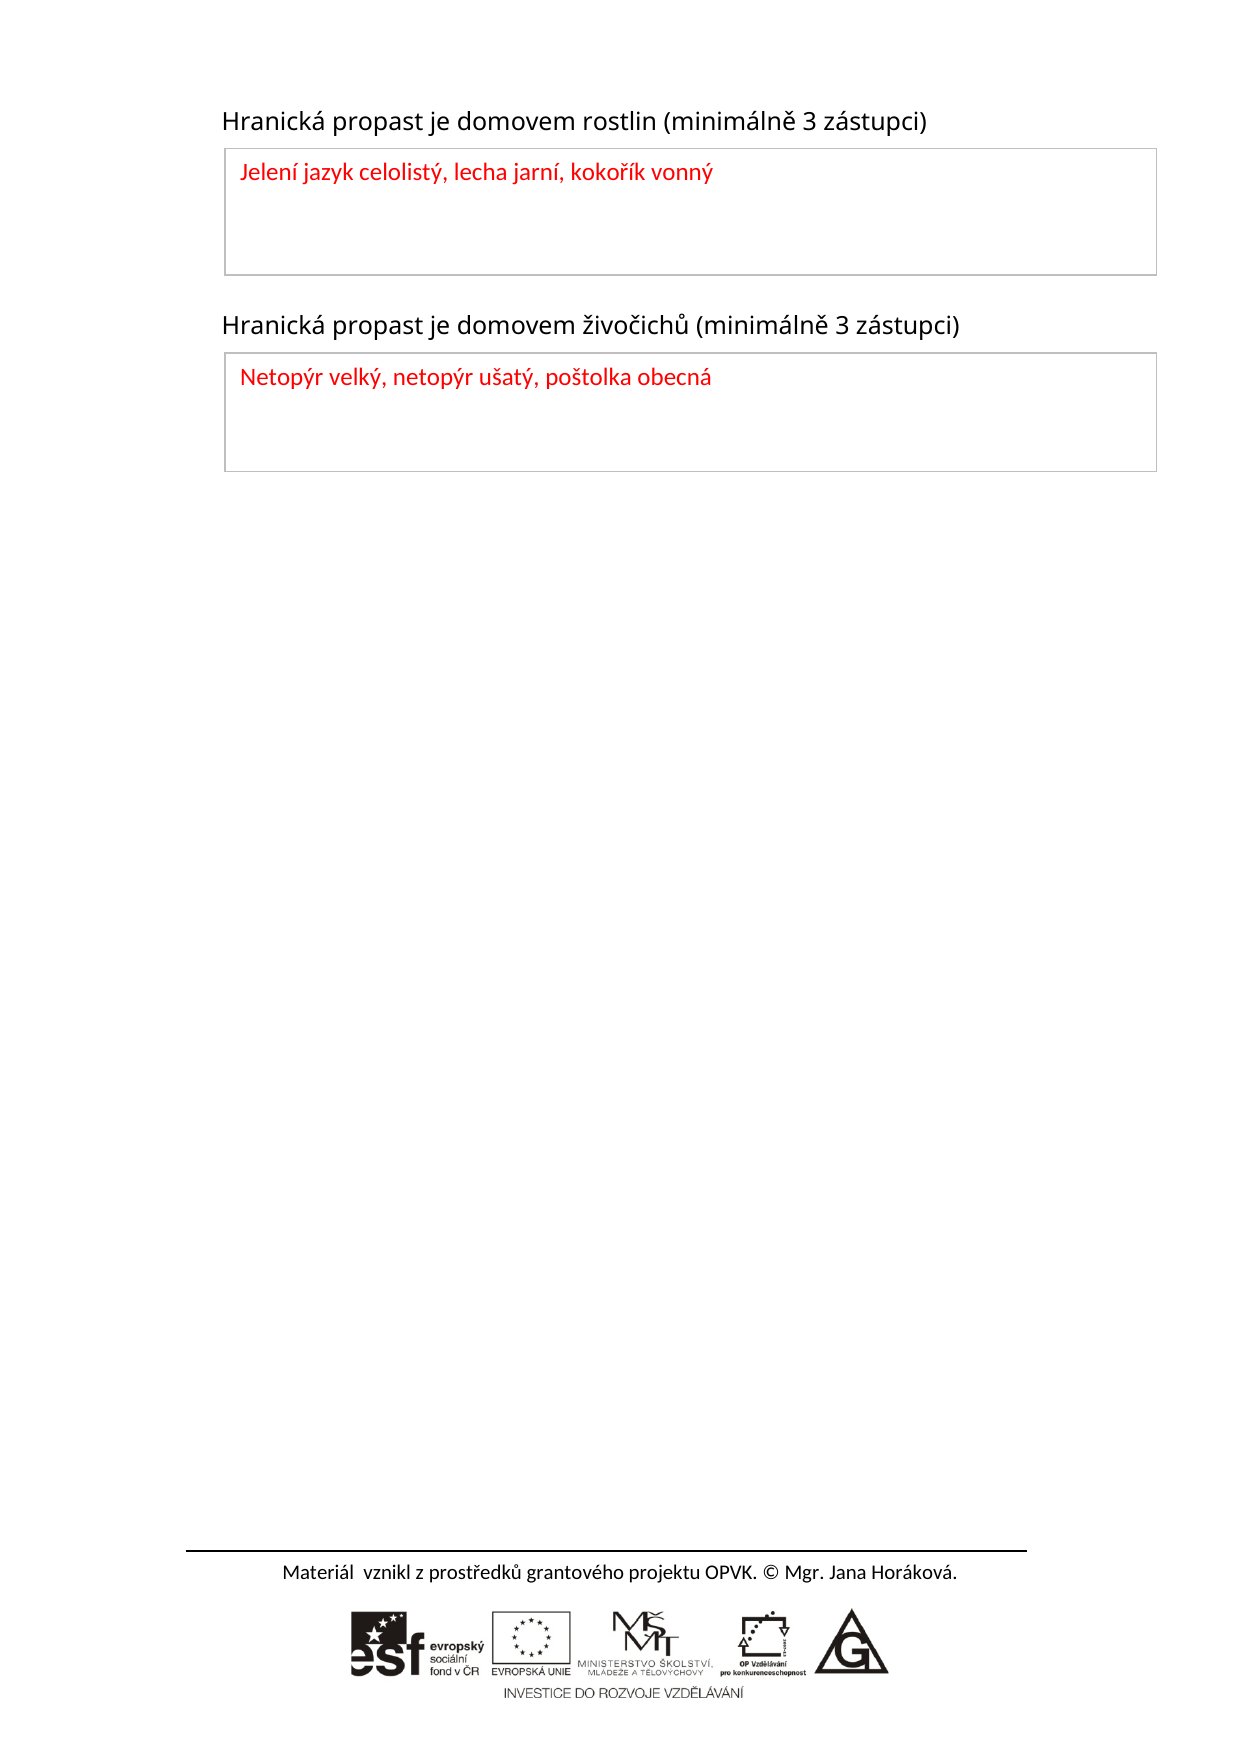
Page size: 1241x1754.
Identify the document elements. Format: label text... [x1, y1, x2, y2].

list Hranická propast je domovem rostlin (minimálně 3 zástupci) [221, 103, 1093, 137]
picture [351, 1608, 889, 1698]
list Hranická propast je domovem živočichů (minimálně 3 zástupci) [221, 308, 1093, 342]
